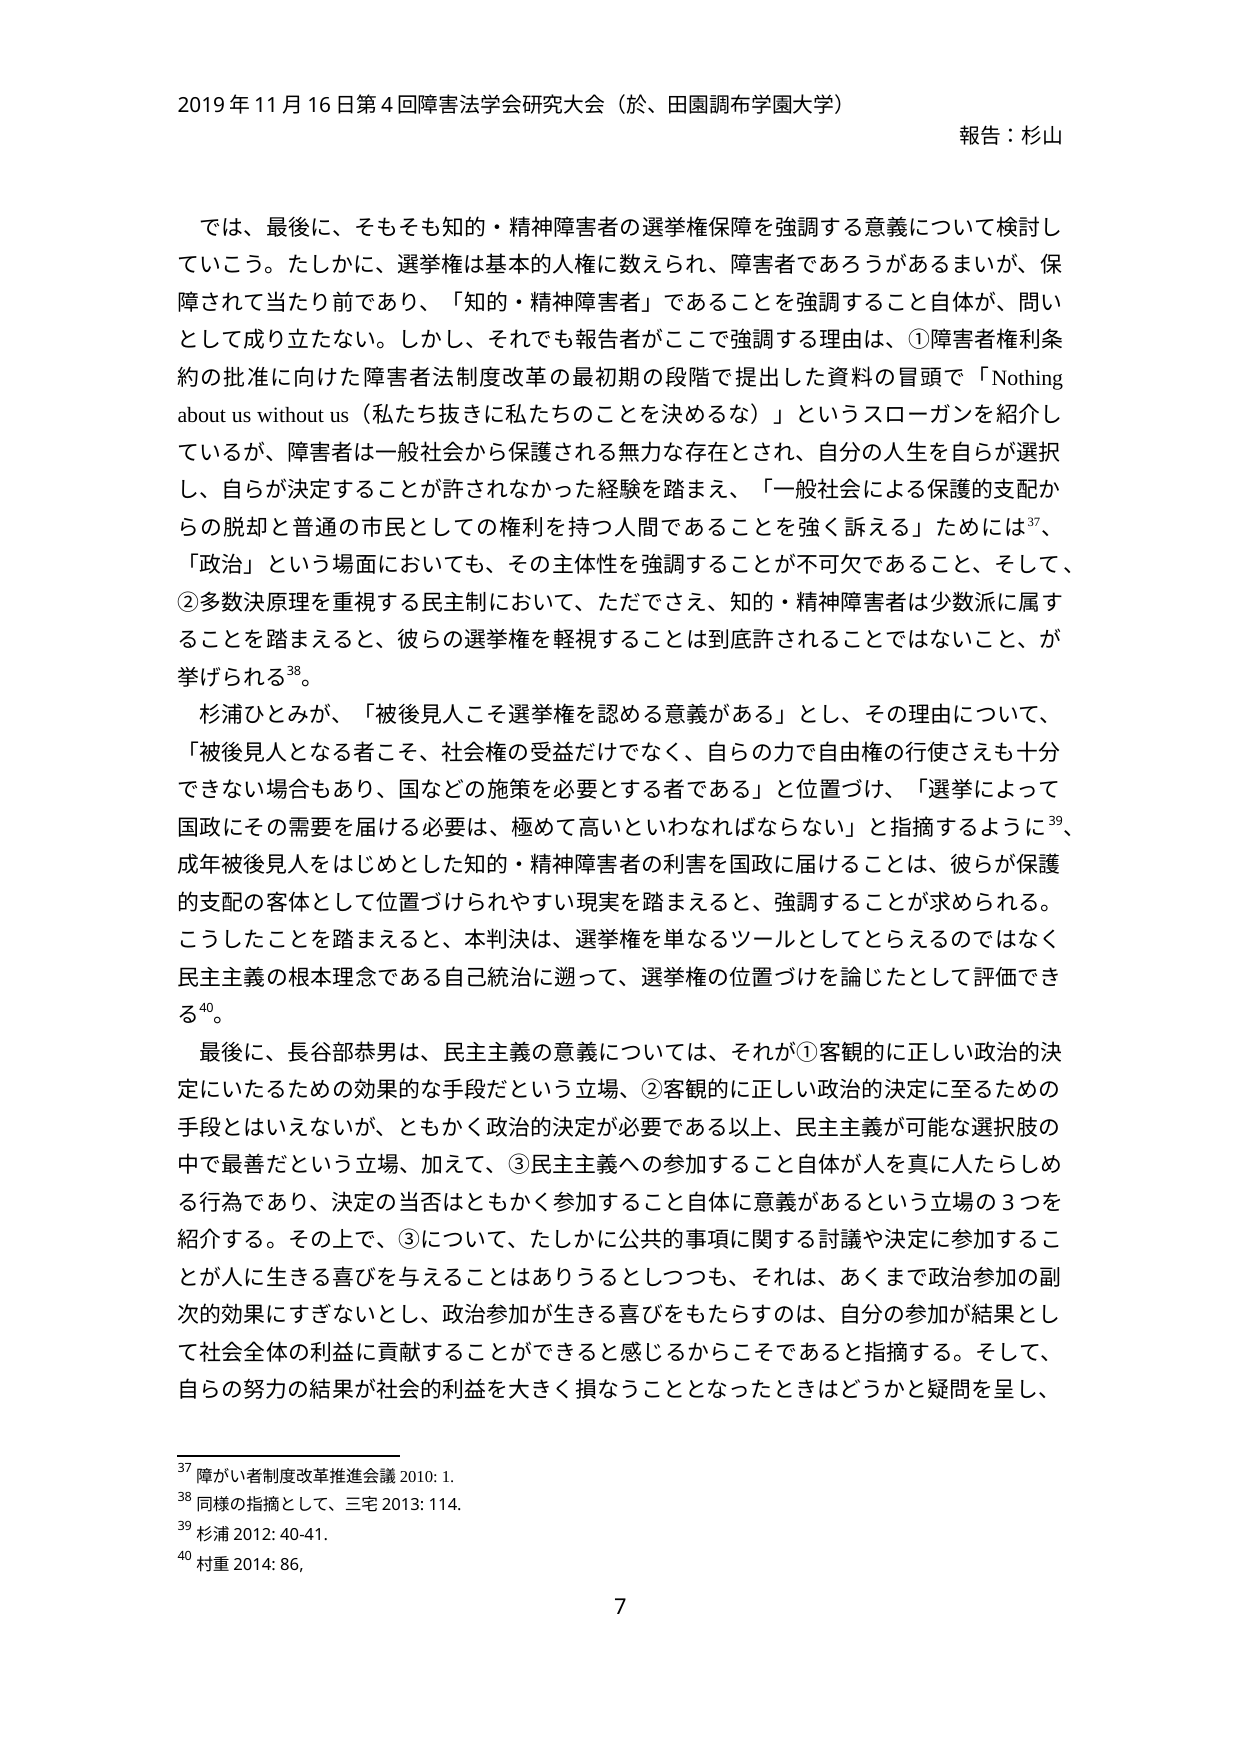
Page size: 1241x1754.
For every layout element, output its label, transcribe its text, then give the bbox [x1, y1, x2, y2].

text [177, 1032, 1063, 1407]
text では、最後に、そもそも知的・精神障害者の選挙権保障を強調する意義について検討していこう。たしかに、選挙権は基本的人権に数えられ、障害者であろうがあるまいが、保障されて当たり前であり、「知的・精神障害者」であることを強調すること自体が、問いとして成り立たない。しかし、それでも報告者がここで強調する理由は、①障害者権利条約の批准に向けた障害者法制度改革の最初期の段階で提出した資料の冒頭で「Nothing about us without us（私たち抜きに私たちのことを決めるな）」というスローガンを紹介しているが、障害者は一般社会から保護される無力な存在とされ、自分の人生を自らが選択し、自らが決定することが許されなかった経験を踏まえ、「一般社会による保護的支配からの脱却と普通の市民としての権利を持つ人間であることを強く訴える」ためには、「政治」という場面においても、その主体性を強調することが不可欠であること、そして、②多数決原理を重視する民主制において、ただでさえ、知的・精神障害者は少数派に属することを踏まえると、彼らの選挙権を軽視することは到底許されることではないこと、が挙げられる。 [177, 207, 1063, 694]
text 杉浦ひとみが、「被後見人こそ選挙権を認める意義がある」とし、その理由について、「被後見人となる者こそ、社会権の受益だけでなく、自らの力で自由権の行使さえも十分できない場合もあり、国などの施策を必要とする者である」と位置づけ、「選挙によって国政にその需要を届ける必要は、極めて高いといわなればならない」と指摘するように、成年被後見人をはじめとした知的・精神障害者の利害を国政に届けることは、彼らが保護的支配の客体として位置づけられやすい現実を踏まえると、強調することが求められる。こうしたことを踏まえると、本判決は、選挙権を単なるツールとしてとらえるのではなく、民主主義の根本理念である自己統治に遡って、選挙権の位置づけを論じたとして評価できる。 [177, 694, 1063, 1032]
